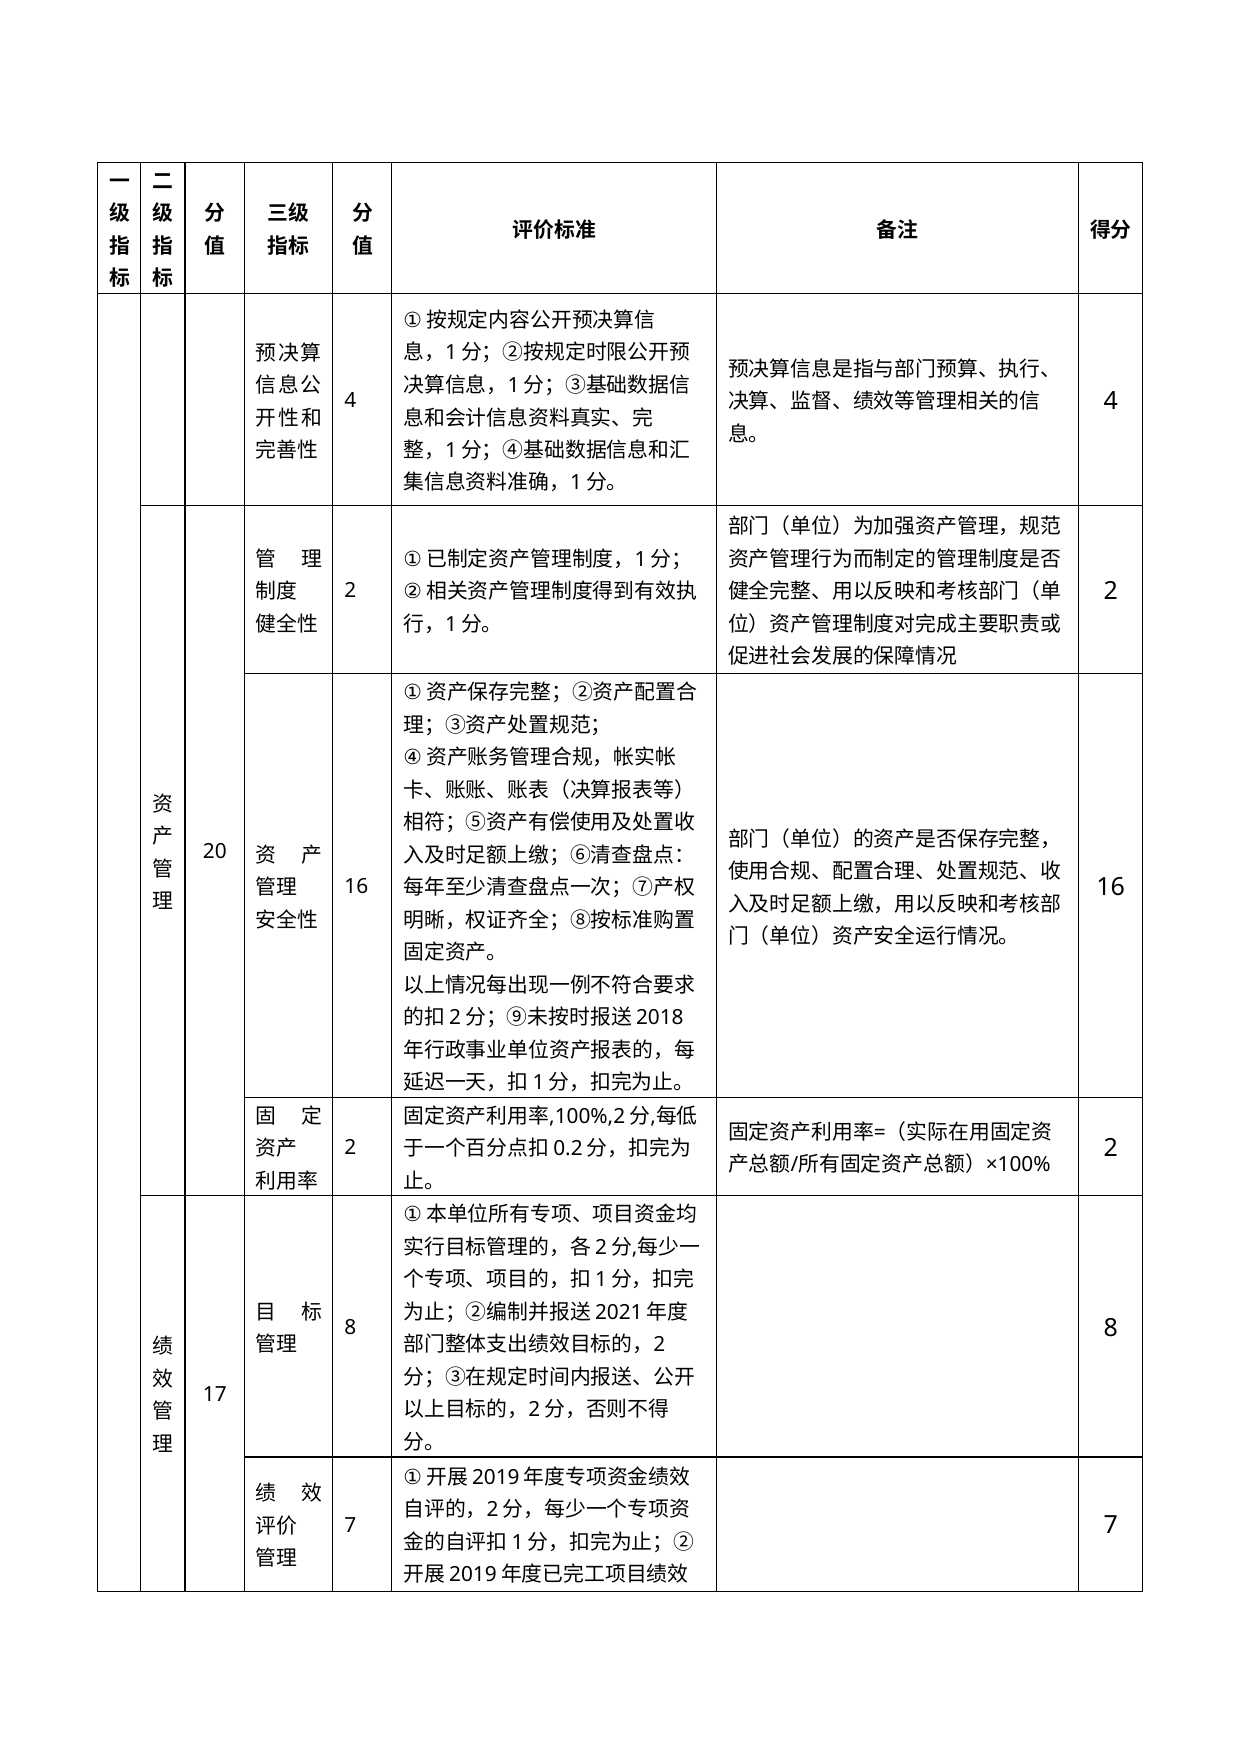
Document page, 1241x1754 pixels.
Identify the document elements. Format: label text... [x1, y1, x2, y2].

table_header 分值 [333, 163, 391, 293]
table_cell 4 [1079, 294, 1142, 505]
table_header 得分 [1079, 163, 1142, 293]
table_cell 预决算信息是指与部门预算、执行、决算、监督、绩效等管理相关的信息。 [717, 294, 1078, 505]
table_header 分值 [186, 163, 244, 293]
table_cell 绩效管理 [141, 1196, 184, 1591]
table_cell 17 [186, 1196, 244, 1591]
table_cell 固定资产利用率=（实际在用固定资产总额/所有固定资产总额）×100% [717, 1098, 1078, 1195]
table_cell 16 [1079, 674, 1142, 1097]
table_header 备注 [717, 163, 1078, 293]
table_cell ①按规定内容公开预决算信息，1分；②按规定时限公开预决算信息，1分；③基础数据信息和会计信息资料真实、完整，1分；④基础数据信息和汇集信息资料准确，1分。 [392, 294, 716, 505]
table_cell 7 [1079, 1458, 1142, 1591]
table_cell 20 [186, 506, 244, 1195]
table_cell 4 [333, 294, 391, 505]
table_header 评价标准 [392, 163, 716, 293]
table_cell 目标 管理 [245, 1196, 332, 1456]
table_cell 16 [333, 674, 391, 1097]
table_cell ①已制定资产管理制度，1分； ②相关资产管理制度得到有效执行，1分。 [392, 506, 716, 673]
table_cell 8 [333, 1196, 391, 1456]
table_header 一级指标 [98, 163, 140, 293]
table_cell [717, 1458, 1078, 1591]
table_cell 7 [333, 1458, 391, 1591]
table_cell 管理 制度 健全性 [245, 506, 332, 673]
table_cell [717, 1196, 1078, 1456]
table_cell 资产 管理 安全性 [245, 674, 332, 1097]
table_cell 固定资产利用率,100%,2分,每低于一个百分点扣0.2分，扣完为止。 [392, 1098, 716, 1195]
table_header 三级 指标 [245, 163, 332, 293]
table_cell 部门（单位）为加强资产管理，规范资产管理行为而制定的管理制度是否健全完整、用以反映和考核部门（单位）资产管理制度对完成主要职责或促进社会发展的保障情况 [717, 506, 1078, 673]
table_cell 8 [1079, 1196, 1142, 1456]
table_cell 部门（单位）的资产是否保存完整，使用合规、配置合理、处置规范、收入及时足额上缴，用以反映和考核部门（单位）资产安全运行情况。 [717, 674, 1078, 1097]
table_cell ①本单位所有专项、项目资金均实行目标管理的，各2分,每少一个专项、项目的，扣1分，扣完为止；②编制并报送2021年度部门整体支出绩效目标的，2分；③在规定时间内报送、公开以上目标的，2分，否则不得分。 [392, 1196, 716, 1456]
table_cell 2 [333, 506, 391, 673]
table_cell 2 [333, 1098, 391, 1195]
table_cell 资产管理 [141, 506, 184, 1195]
table_cell 2 [1079, 1098, 1142, 1195]
table_cell 过程 [98, 294, 140, 1591]
table_cell 2 [1079, 506, 1142, 673]
table_cell 预决算信息公开性和完善性 [245, 294, 332, 505]
table_cell 绩效 评价 管理 [245, 1458, 332, 1591]
table_header 二级指标 [141, 163, 184, 293]
table_cell 固定 资产 利用率 [245, 1098, 332, 1195]
table_cell ①资产保存完整；②资产配置合理；③资产处置规范； ④资产账务管理合规，帐实帐卡、账账、账表（决算报表等）相符；⑤资产有偿使用及处置收入及时足额上缴；⑥清查盘点：每年至少清查盘点一次；⑦产权明晰，权证齐全；⑧按标准购置固定资产。 以上情况每出现一例不符合要求的扣2分；⑨未按时报送2018年行政事业单位资产报表的，每延迟一天，扣1分，扣完为止。 [392, 674, 716, 1097]
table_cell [392, 1458, 716, 1591]
